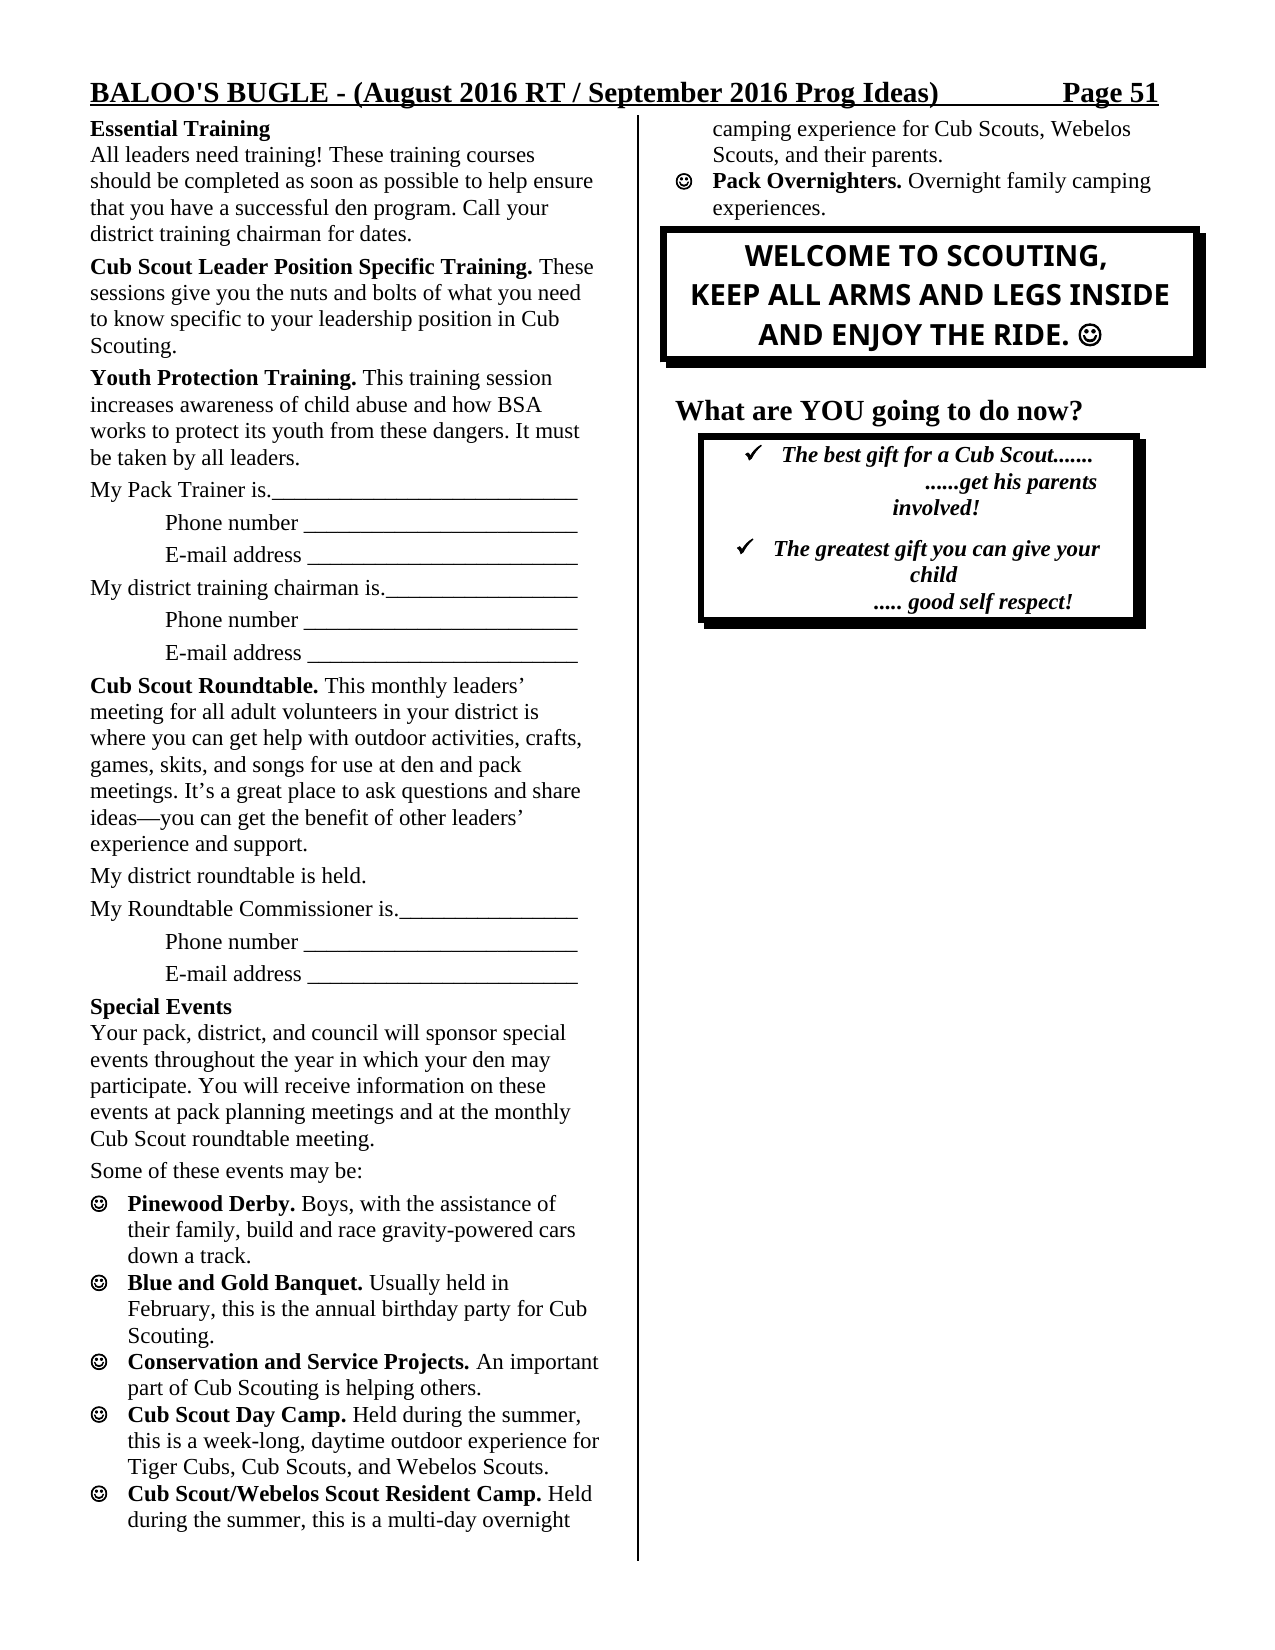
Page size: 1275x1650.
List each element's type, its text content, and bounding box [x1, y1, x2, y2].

text My district training chairman is. [90, 574, 600, 600]
list Pack Overnighters. Overnight family camping experiences. [675, 167, 1185, 220]
text E-mail address [165, 960, 600, 987]
text Cub Scout Roundtable. This monthly leaders’ meeting for all adult volunteers in your district is where you can get help with outdoor activities, crafts, games, skits, and songs for use at den and pack meetings. It’s a great place to ask questions and share ideas—you can get the benefit of other leaders’ experience and support. [90, 672, 600, 856]
list Pinewood Derby. Boys, with the assistance of their family, build and race gravity-powered cars down a track. [90, 1190, 600, 1269]
text E-mail address [165, 541, 600, 568]
text Some of these events may be: [90, 1157, 600, 1184]
text E-mail address [165, 639, 600, 666]
text Special Events Your pack, district, and council will sponsor special events throughout the year in which your den may participate. You will receive information on these events at pack planning meetings and at the monthly Cub Scout roundtable meeting. [90, 993, 600, 1151]
text My Roundtable Commissioner is. [90, 895, 600, 921]
text What are YOU going to do now? [675, 393, 1185, 427]
list Cub Scout/Webelos Scout Resident Camp. Held during the summer, this is a multi-day overnight camping experience for Cub Scouts, Webelos Scouts, and their parents. [675, 115, 1185, 167]
list Cub Scout Day Camp. Held during the summer, this is a week-long, daytime outdoor experience for Tiger Cubs, Cub Scouts, and Webelos Scouts. [90, 1401, 600, 1480]
list The best gift for a Cub Scout....... ......get his parents involved! [704, 440, 1133, 527]
text Phone number [165, 928, 600, 954]
text All leaders need training! These training courses should be completed as soon as possible to help ensure that you have a successful den program. Call your district training chairman for dates. [90, 141, 600, 247]
text Youth Protection Training. This training session increases awareness of child abuse and how BSA works to protect its youth from these dangers. It must be taken by all leaders. [90, 364, 600, 470]
text Phone number [165, 607, 600, 633]
list Blue and Gold Banquet. Usually held in February, this is the annual birthday party for Cub Scouting. [90, 1269, 600, 1348]
text Phone number [165, 509, 600, 535]
text WELCOME TO SCOUTING, KEEP ALL ARMS AND LEGS INSIDE AND ENJOY THE RIDE. [667, 233, 1193, 356]
text My Pack Trainer is. [90, 476, 600, 502]
list Conservation and Service Projects. An important part of Cub Scouting is helping others. [90, 1348, 600, 1401]
text Cub Scout Leader Position Specific Training. These sessions give you the nuts and bolts of what you need to know specific to your leadership position in Cub Scouting. [90, 253, 600, 358]
text Essential Training [90, 115, 600, 141]
list Cub Scout/Webelos Scout Resident Camp. Held during the summer, this is a multi-day overnight camping experience for Cub Scouts, Webelos Scouts, and their parents. [90, 1480, 600, 1532]
list The greatest gift you can give your child ..... good self respect! [704, 527, 1133, 617]
text My district roundtable is held. [90, 862, 600, 889]
